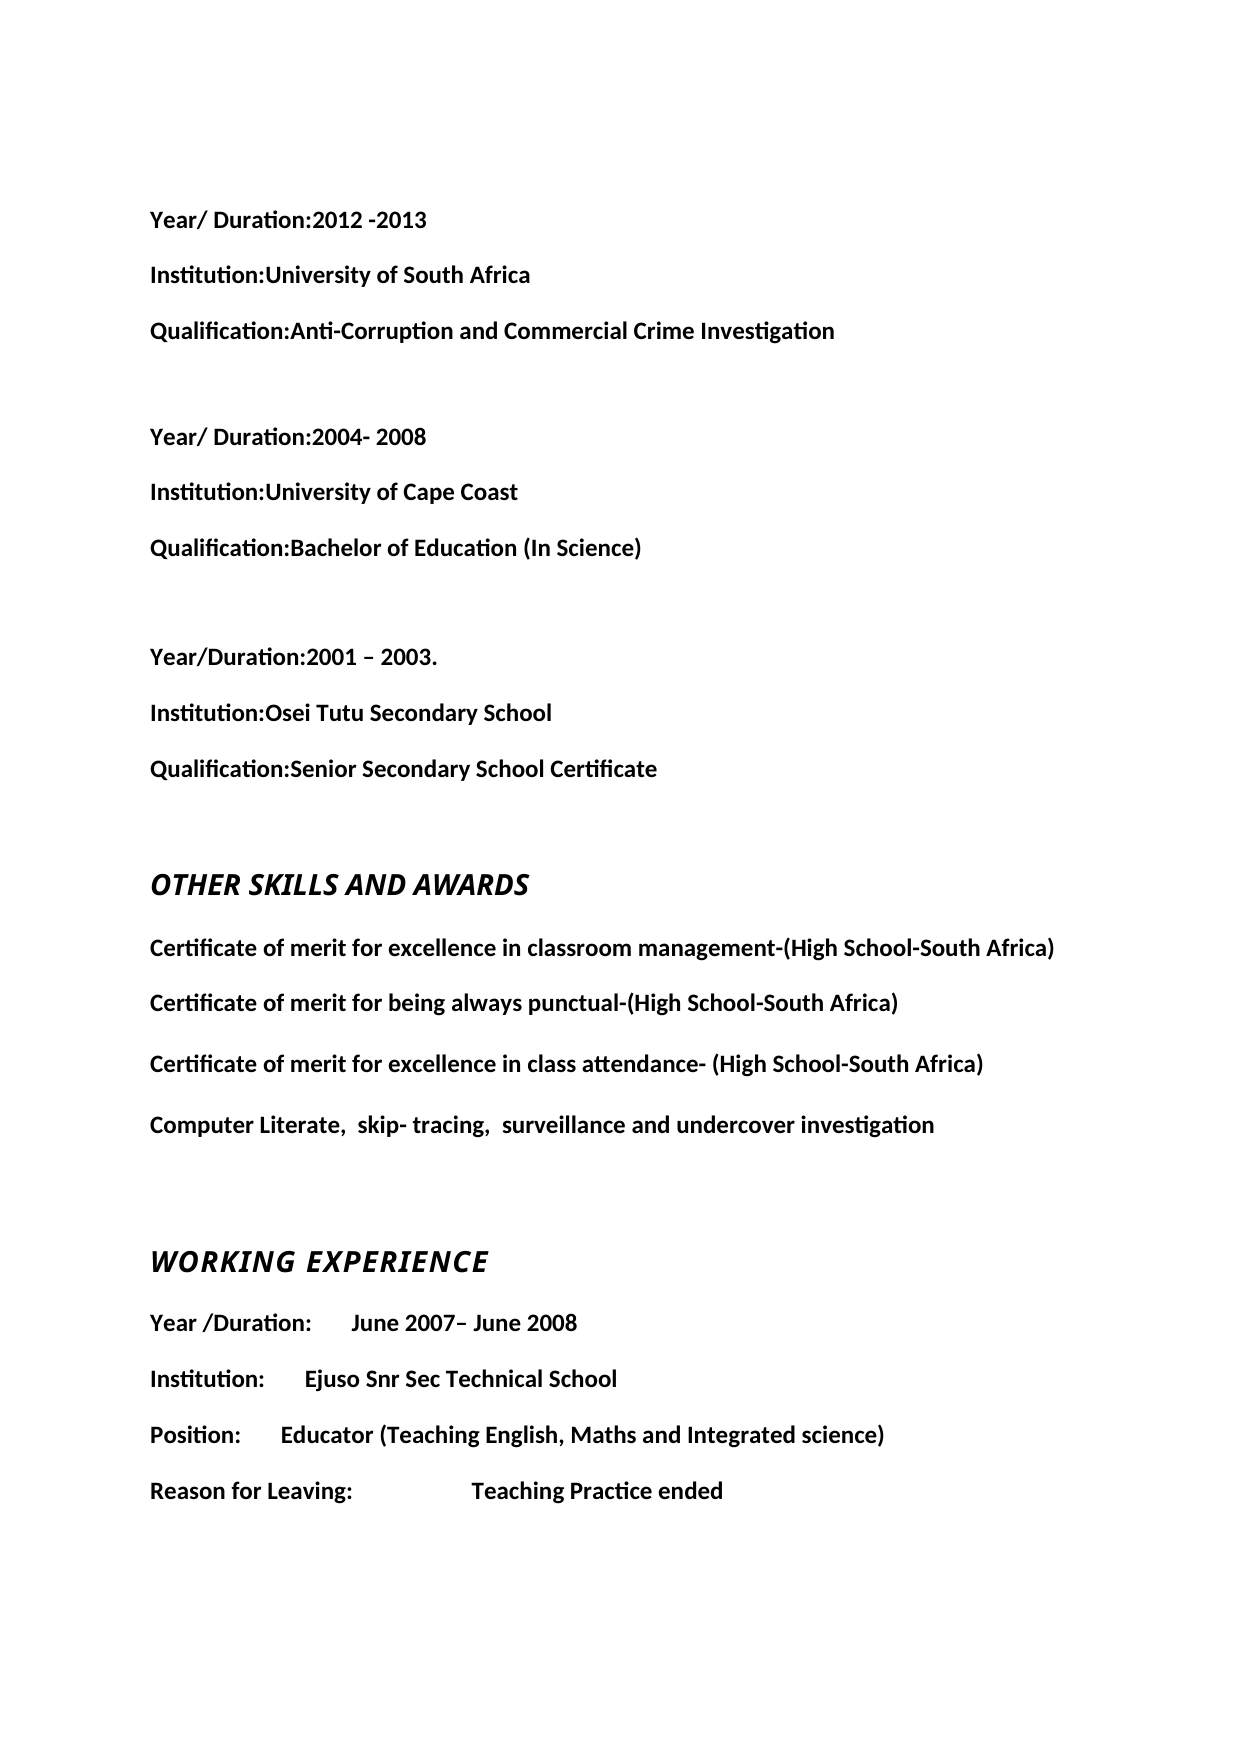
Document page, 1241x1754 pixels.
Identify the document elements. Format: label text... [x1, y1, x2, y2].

text Computer Literate, skip- tracing, surveillance and undercover investigation [150, 1109, 1090, 1139]
text Year /Duration: June 2007– June 2008 [150, 1307, 1090, 1338]
text Reason for Leaving: Teaching Practice ended [150, 1475, 1090, 1505]
text Institution:Osei Tutu Secondary School [150, 697, 1090, 728]
text Certificate of merit for excellence in classroom management-(High School-South Africa) [150, 932, 1090, 963]
text Institution:University of Cape Coast [150, 477, 1090, 507]
text WORKING EXPERIENCE [150, 1241, 1090, 1281]
text Position: Educator (Teaching English, Maths and Integrated science) [150, 1419, 1090, 1449]
text Certificate of merit for excellence in class attendance- (High School-South Africa) [150, 1048, 1090, 1078]
text Certificate of merit for being always punctual-(High School-South Africa) [150, 987, 1090, 1017]
text Institution: Ejuso Snr Sec Technical School [150, 1363, 1090, 1394]
text Qualification:Senior Secondary School Certificate [150, 753, 1090, 783]
text Institution:University of South Africa [150, 260, 1090, 290]
text Year/ Duration:2012 -2013 [150, 204, 1090, 234]
text Year/Duration:2001 – 2003. [150, 641, 1090, 672]
text OTHER SKILLS AND AWARDS [150, 864, 1090, 904]
text Qualification:Anti-Corruption and Commercial Crime Investigation [150, 316, 1090, 346]
text Qualification:Bachelor of Education (In Science) [150, 532, 1090, 563]
text Year/ Duration:2004- 2008 [150, 421, 1090, 451]
